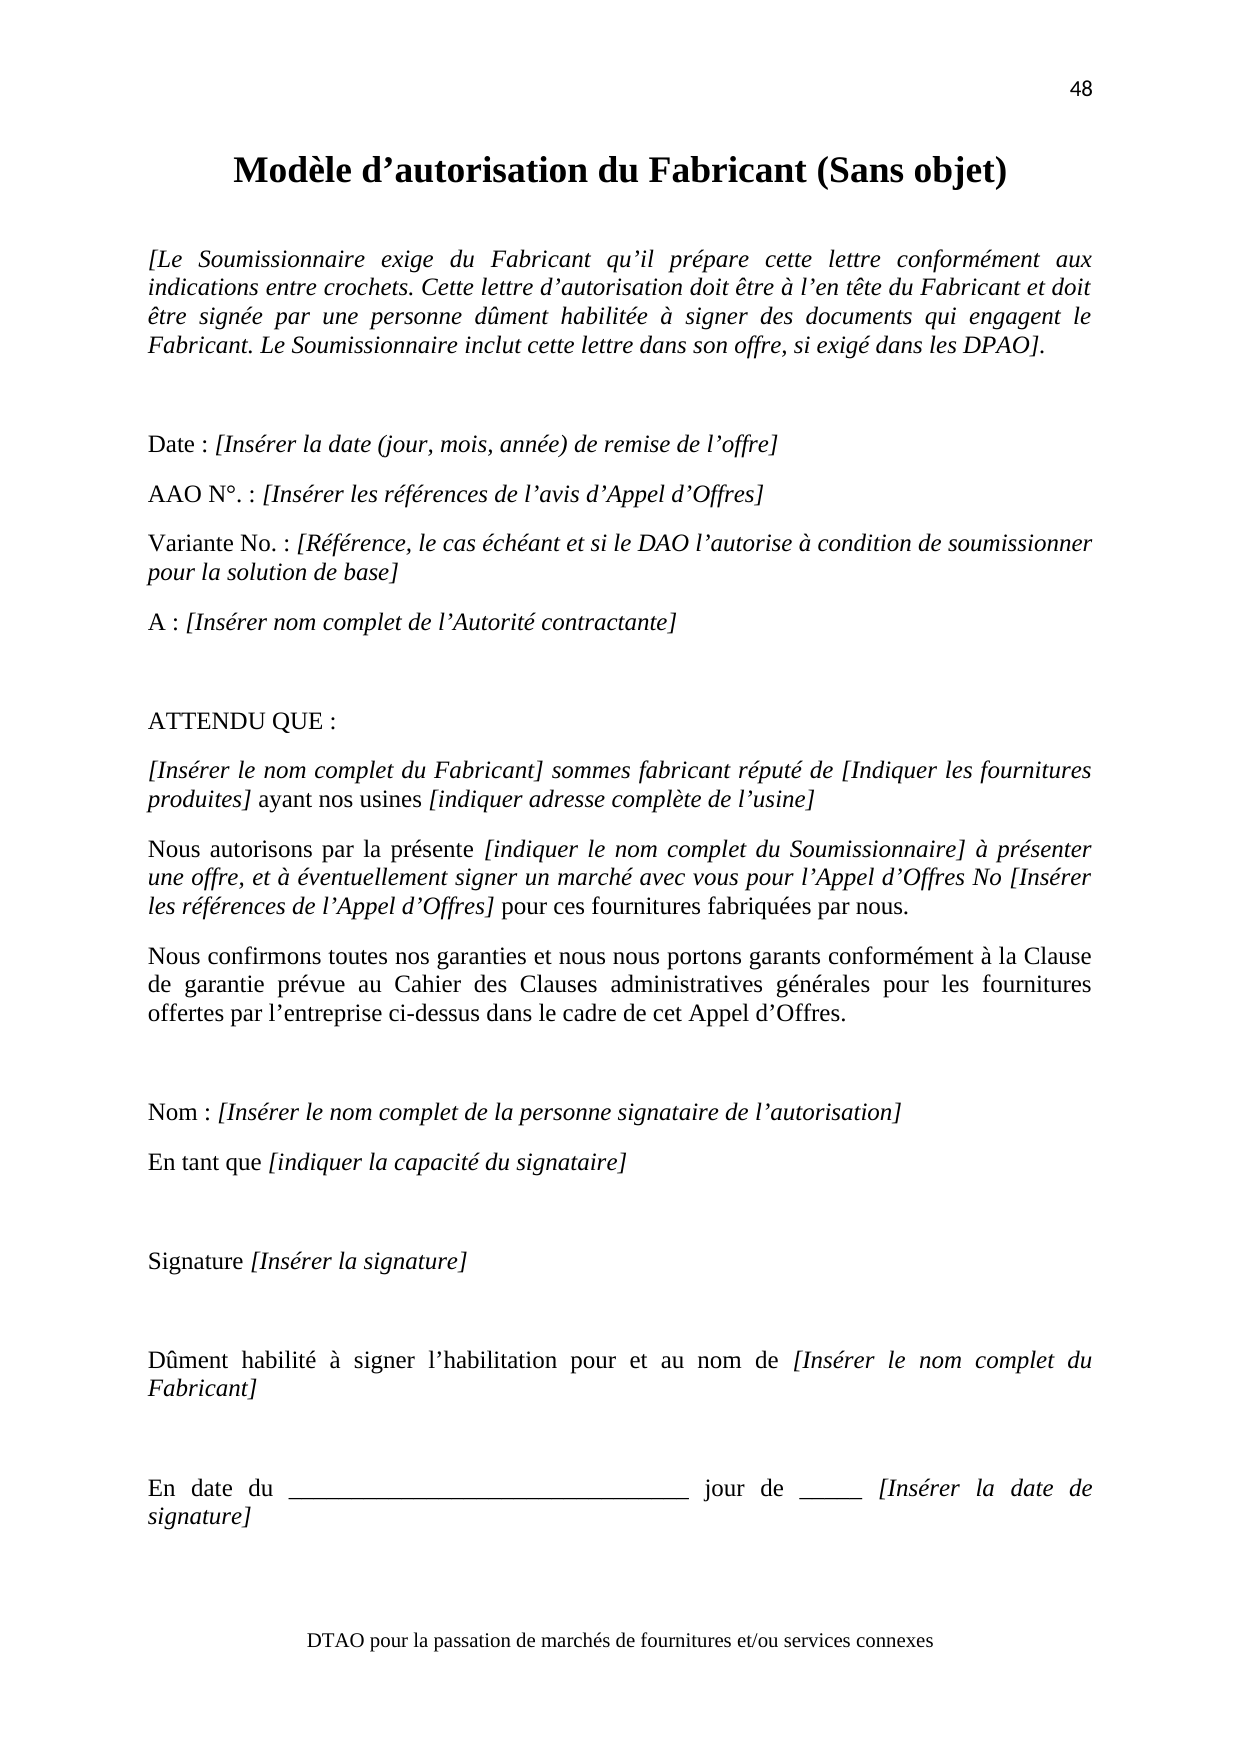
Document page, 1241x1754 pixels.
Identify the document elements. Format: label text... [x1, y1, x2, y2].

text A : [Insérer nom complet de l’Autorité contractante] [148, 607, 1093, 635]
text Signature [Insérer la signature] [148, 1246, 1093, 1275]
text AAO N°. : [Insérer les références de l’avis d’Appel d’Offres] [148, 479, 1093, 507]
text En date du ________________________________ jour de _____ [Insérer la date de signature] [148, 1473, 1093, 1530]
text Nous confirmons toutes nos garanties et nous nous portons garants conformément à la Clause de garantie prévue au Cahier des Clauses administratives générales pour les fournitures offertes par l’entreprise ci-dessus dans le cadre de cet Appel d’Offres. [148, 941, 1093, 1027]
text Date : [Insérer la date (jour, mois, année) de remise de l’offre] [148, 429, 1093, 458]
text En tant que [indiquer la capacité du signataire] [148, 1147, 1093, 1176]
subtitle Modèle d’autorisation du Fabricant (Sans objet) [148, 148, 1093, 191]
text ATTENDU QUE : [148, 706, 1093, 734]
text [Le Soumissionnaire exige du Fabricant qu’il prépare cette lettre conformément aux indications entre crochets. Cette lettre d’autorisation doit être à l’en tête du Fabricant et doit être signée par une personne dûment habilitée à signer des documents qui engagent le Fabricant. Le Soumissionnaire inclut cette lettre dans son offre, si exigé dans les DPAO]. [148, 244, 1093, 359]
text [Insérer le nom complet du Fabricant] sommes fabricant réputé de [Indiquer les fournitures produites] ayant nos usines [indiquer adresse complète de l’usine] [148, 755, 1093, 813]
text Nom : [Insérer le nom complet de la personne signataire de l’autorisation] [148, 1097, 1093, 1126]
text Variante No. : [Référence, le cas échéant et si le DAO l’autorise à condition de soumissionner pour la solution de base] [148, 528, 1093, 586]
text Nous autorisons par la présente [indiquer le nom complet du Soumissionnaire] à présenter une offre, et à éventuellement signer un marché avec vous pour l’Appel d’Offres No [Insérer les références de l’Appel d’Offres] pour ces fournitures fabriquées par nous. [148, 834, 1093, 920]
text Dûment habilité à signer l’habilitation pour et au nom de [Insérer le nom complet du Fabricant] [148, 1345, 1093, 1402]
